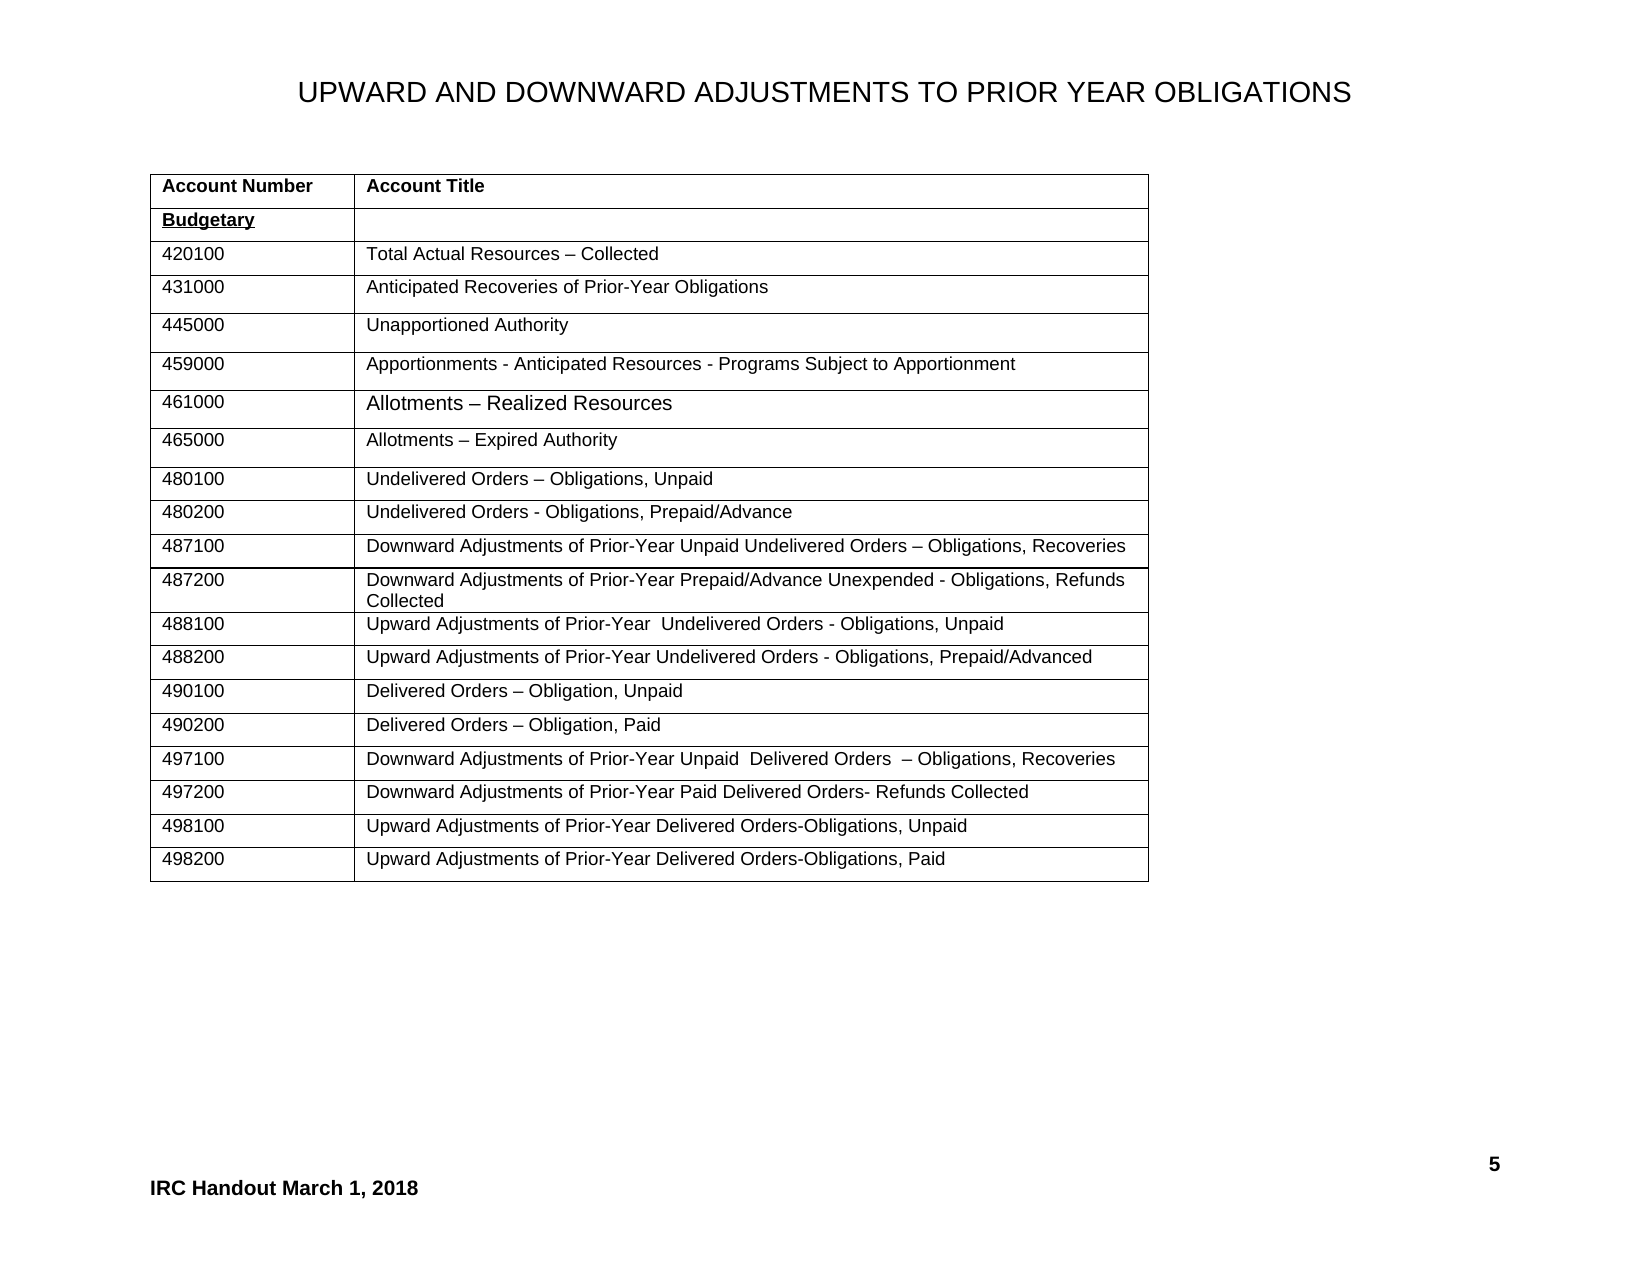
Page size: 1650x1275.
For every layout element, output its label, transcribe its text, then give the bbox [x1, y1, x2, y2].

table_cell 487100 [151, 535, 354, 567]
table_cell 497100 [151, 747, 354, 780]
table_cell Anticipated Recoveries of Prior-Year Obligations [355, 276, 1148, 313]
table_cell 465000 [151, 429, 354, 467]
table_cell Allotments – Realized Resources [355, 391, 1148, 428]
table_cell Upward Adjustments of Prior-Year Delivered Orders-Obligations, Paid [355, 848, 1148, 881]
table_cell 480200 [151, 501, 354, 534]
table_cell 480100 [151, 468, 354, 500]
table_cell 420100 [151, 242, 354, 275]
table_cell Total Actual Resources – Collected [355, 242, 1148, 275]
table_cell Upward Adjustments of Prior-Year Undelivered Orders - Obligations, Unpaid [355, 613, 1148, 645]
table_cell Upward Adjustments of Prior-Year Delivered Orders-Obligations, Unpaid [355, 815, 1148, 847]
table_cell 488100 [151, 613, 354, 645]
table_cell 459000 [151, 353, 354, 390]
table_cell Upward Adjustments of Prior-Year Undelivered Orders - Obligations, Prepaid/Advanced [355, 646, 1148, 679]
table_cell 498200 [151, 848, 354, 881]
table_cell 487200 [151, 569, 354, 612]
table_cell 445000 [151, 314, 354, 352]
table_cell Delivered Orders – Obligation, Unpaid [355, 680, 1148, 713]
table_cell Delivered Orders – Obligation, Paid [355, 714, 1148, 746]
table_cell Apportionments - Anticipated Resources - Programs Subject to Apportionment [355, 353, 1148, 390]
table_cell Undelivered Orders – Obligations, Unpaid [355, 468, 1148, 500]
table_cell Undelivered Orders - Obligations, Prepaid/Advance [355, 501, 1148, 534]
table_cell Downward Adjustments of Prior-Year Unpaid Undelivered Orders – Obligations, Recoveries [355, 535, 1148, 567]
table_cell 461000 [151, 391, 354, 428]
table_cell 431000 [151, 276, 354, 313]
table_cell 488200 [151, 646, 354, 679]
table_header Account Number [151, 175, 354, 208]
table_cell 498100 [151, 815, 354, 847]
table_cell Downward Adjustments of Prior-Year Prepaid/Advance Unexpended - Obligations, Refunds Collected [355, 569, 1148, 612]
table_cell 490200 [151, 714, 354, 746]
table_cell Downward Adjustments of Prior-Year Paid Delivered Orders- Refunds Collected [355, 781, 1148, 813]
table_cell Downward Adjustments of Prior-Year Unpaid Delivered Orders – Obligations, Recoveries [355, 747, 1148, 780]
table_cell 497200 [151, 781, 354, 813]
table_cell 490100 [151, 680, 354, 713]
table_header Account Title [355, 175, 1148, 208]
table_cell [355, 209, 1148, 241]
table_cell Unapportioned Authority [355, 314, 1148, 352]
table_cell Budgetary [151, 209, 354, 241]
table_cell Allotments – Expired Authority [355, 429, 1148, 467]
